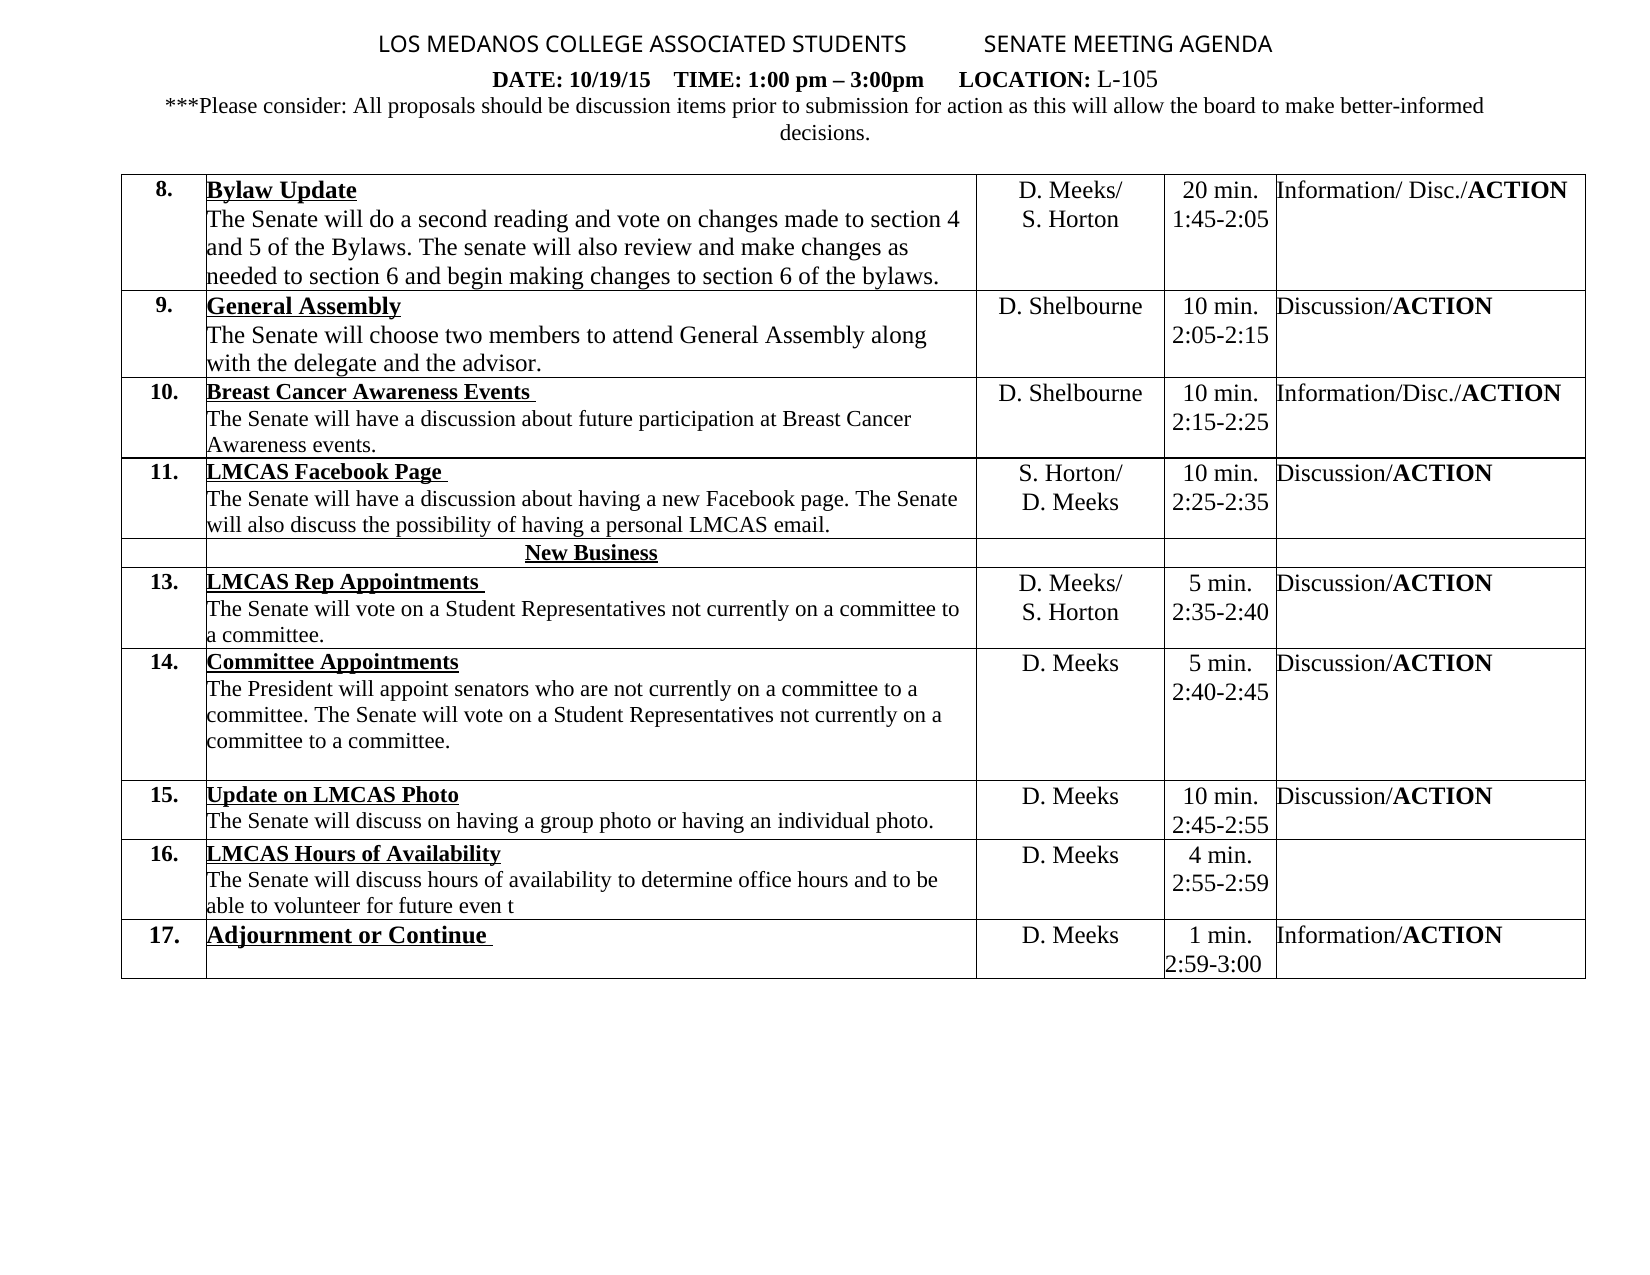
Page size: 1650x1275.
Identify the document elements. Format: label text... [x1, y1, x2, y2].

table_cell 17. [122, 920, 206, 977]
table_cell 15. [122, 781, 206, 839]
table_cell D. Meeks [977, 920, 1164, 977]
table_cell S. Horton/ D. Meeks [977, 459, 1164, 537]
table_cell 10 min. 2:45-2:55 [1165, 781, 1276, 839]
table_cell 20 min. 1:45-2:05 [1165, 175, 1276, 290]
table_cell D. Meeks [977, 840, 1164, 919]
table_cell 8. [122, 175, 206, 290]
table_cell Discussion/ACTION [1277, 568, 1585, 647]
table_cell Discussion/ACTION [1277, 649, 1585, 780]
table_cell Bylaw Update The Senate will do a second reading and vote on changes made to section 4 and 5 of the Bylaws. The senate will also review and make changes as needed to section 6 and begin making changes to section 6 of the bylaws. [207, 175, 976, 290]
table_cell D. Meeks [977, 781, 1164, 839]
table_cell 10 min. 2:15-2:25 [1165, 378, 1276, 457]
table_cell 1 min. 2:59-3:00 [1165, 920, 1276, 977]
table_cell 5 min. 2:35-2:40 [1165, 568, 1276, 647]
table_cell Discussion/ACTION [1277, 781, 1585, 839]
table_cell 13. [122, 568, 206, 647]
table_cell 4 min. 2:55-2:59 [1165, 840, 1276, 919]
table_cell 10 min. 2:05-2:15 [1165, 291, 1276, 377]
table_cell New Business [207, 539, 976, 567]
table_cell 14. [122, 649, 206, 780]
table_cell Breast Cancer Awareness Events The Senate will have a discussion about future participation at Breast Cancer Awareness events. [207, 378, 976, 457]
table_cell LMCAS Rep Appointments The Senate will vote on a Student Representatives not currently on a committee to a committee. [207, 568, 976, 647]
table_cell [977, 539, 1164, 567]
table_cell [1277, 840, 1585, 919]
table_cell 10. [122, 378, 206, 457]
table_cell 9. [122, 291, 206, 377]
table_cell 16. [122, 840, 206, 919]
table_cell Adjournment or Continue [207, 920, 976, 977]
table_cell 5 min. 2:40-2:45 [1165, 649, 1276, 780]
table_cell D. Shelbourne [977, 291, 1164, 377]
table_cell [1277, 539, 1585, 567]
table_cell LMCAS Facebook Page The Senate will have a discussion about having a new Facebook page. The Senate will also discuss the possibility of having a personal LMCAS email. [207, 459, 976, 537]
table_cell Discussion/ACTION [1277, 291, 1585, 377]
table_cell [1165, 539, 1276, 567]
table_cell D. Meeks/ S. Horton [977, 175, 1164, 290]
table_cell 11. [122, 459, 206, 537]
table_cell General Assembly The Senate will choose two members to attend General Assembly along with the delegate and the advisor. [207, 291, 976, 377]
table_cell Committee Appointments The President will appoint senators who are not currently on a committee to a committee. The Senate will vote on a Student Representatives not currently on a committee to a committee. [207, 649, 976, 780]
table_cell D. Shelbourne [977, 378, 1164, 457]
table_cell Update on LMCAS Photo The Senate will discuss on having a group photo or having an individual photo. [207, 781, 976, 839]
table_cell D. Meeks [977, 649, 1164, 780]
table_cell D. Meeks/ S. Horton [977, 568, 1164, 647]
table_cell LMCAS Hours of Availability The Senate will discuss hours of availability to determine office hours and to be able to volunteer for future even t [207, 840, 976, 919]
table_cell Discussion/ACTION [1277, 459, 1585, 537]
table_cell Information/ Disc./ACTION [1277, 175, 1585, 290]
table_cell 10 min. 2:25-2:35 [1165, 459, 1276, 537]
table_cell [122, 539, 206, 567]
table_cell Information/ACTION [1277, 920, 1585, 977]
table_cell Information/Disc./ACTION [1277, 378, 1585, 457]
